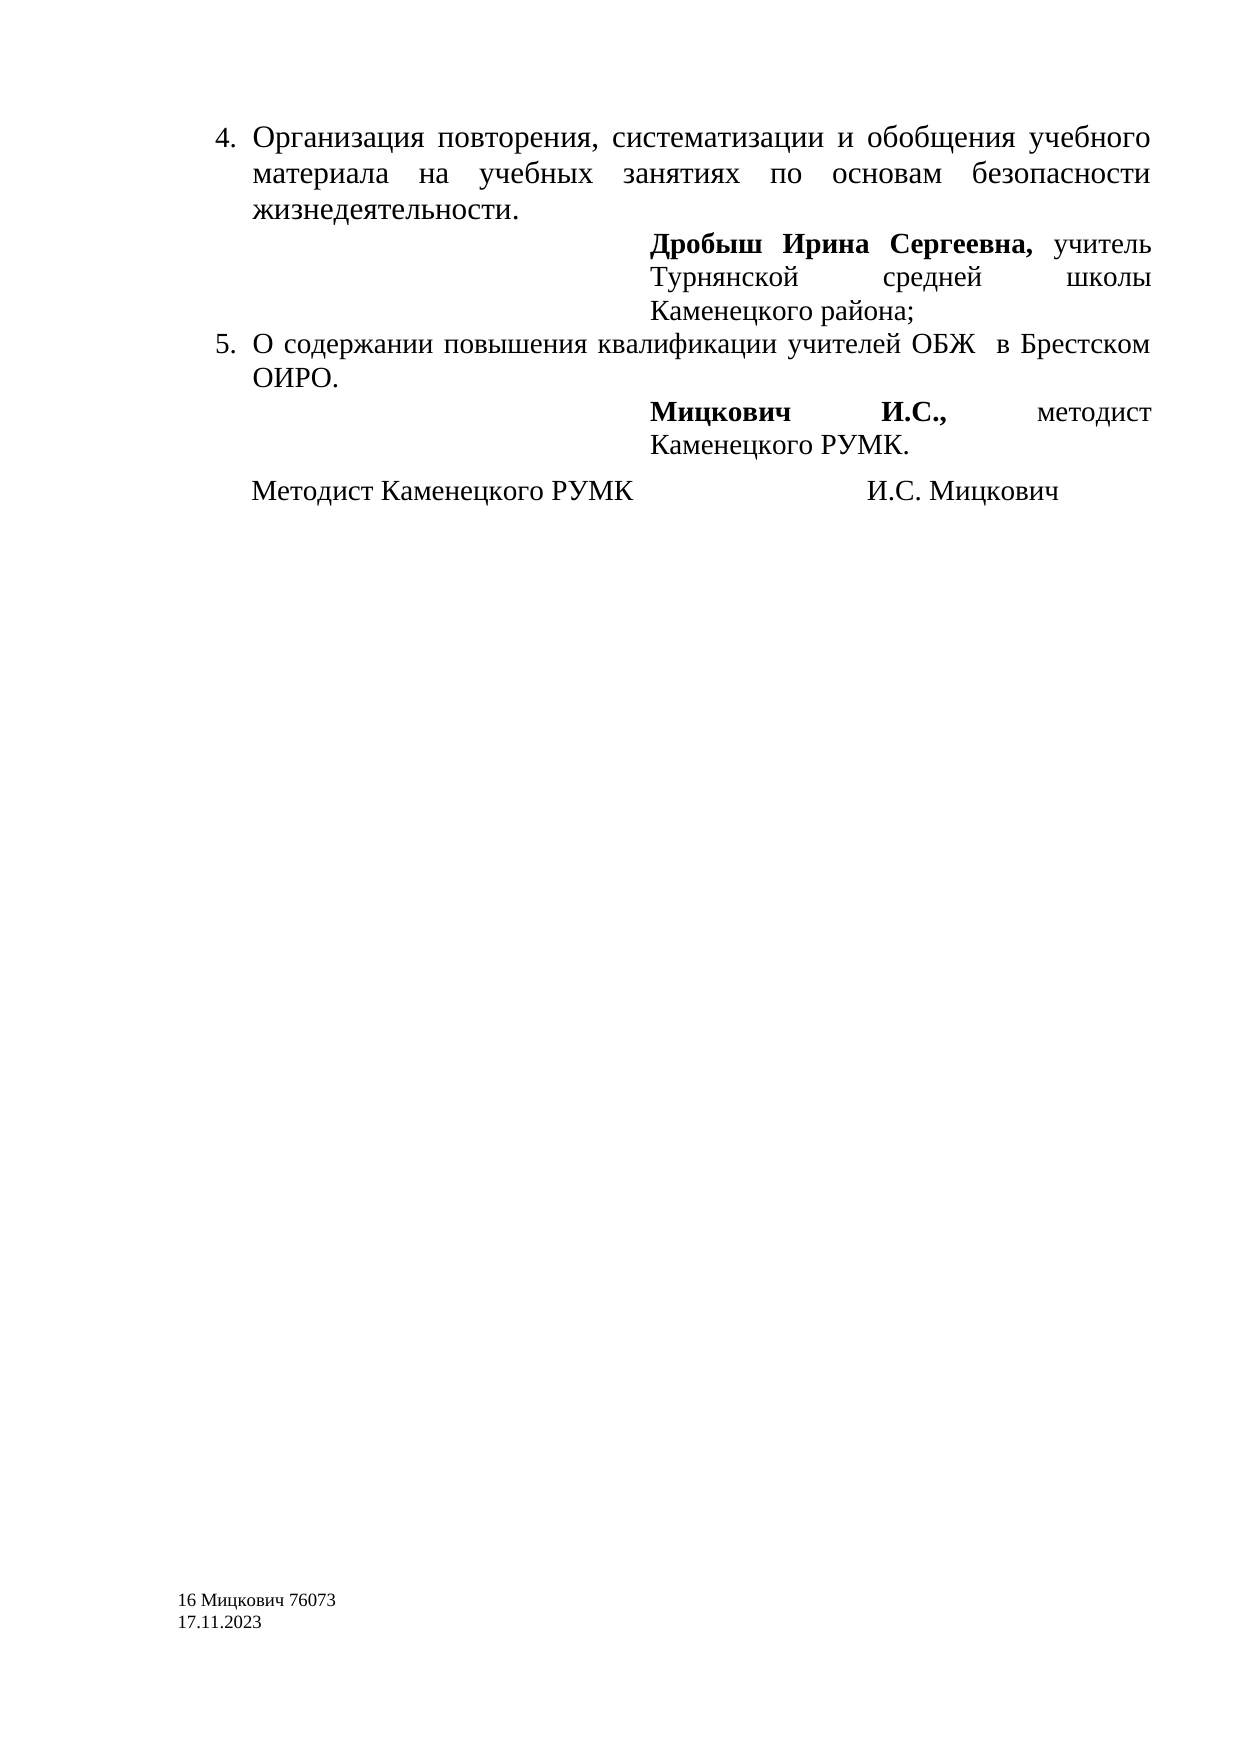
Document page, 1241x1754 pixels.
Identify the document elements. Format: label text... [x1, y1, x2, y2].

text 16 Мицкович 76073 [177, 1589, 1152, 1611]
text 17.11.2023 [177, 1611, 1152, 1632]
list Организация повторения, систематизации и обобщения учебного материала на учебных занятиях по основам безопасности жизнедеятельности. [215, 118, 1152, 226]
list О содержании повышения квалификации учителей ОБЖ в Брестском ОИРО. [215, 327, 1152, 394]
list Мицкович И.С., методист Каменецкого РУМК. [650, 394, 1152, 461]
list Дробыш Ирина Сергеевна, учитель Турнянской средней школы Каменецкого района; [650, 226, 1152, 327]
text Методист Каменецкого РУМК И.С. Мицкович [251, 473, 1152, 507]
